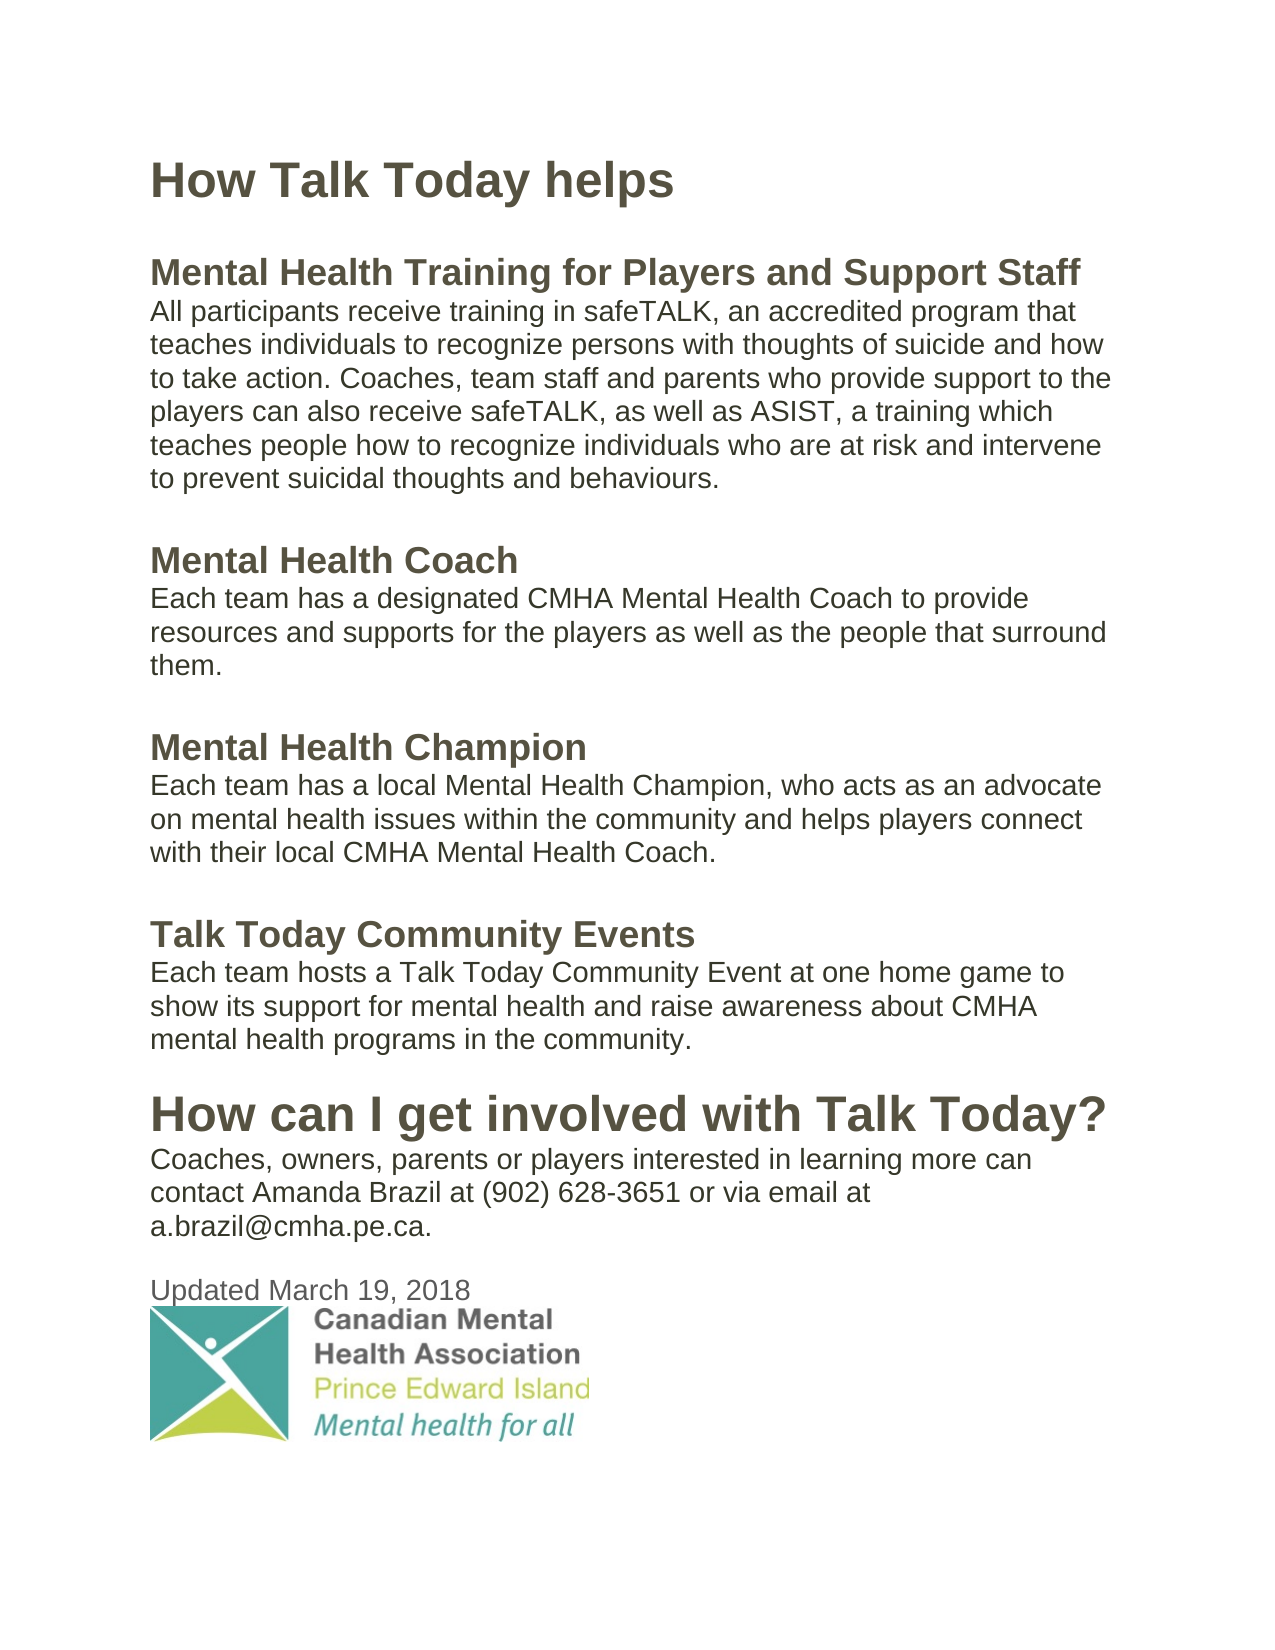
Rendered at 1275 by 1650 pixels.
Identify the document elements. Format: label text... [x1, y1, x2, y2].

text Updated March 19, 2018 [150, 1273, 1125, 1307]
text Talk Today Community Events [150, 912, 1125, 955]
text How Talk Today helps [150, 150, 1125, 207]
text Each team has a local Mental Health Champion, who acts as an advocate on mental health issues within the community and helps players connect with their local CMHA Mental Health Coach. [150, 768, 1125, 869]
text All participants receive training in safeTALK, an accredited program that teaches individuals to recognize persons with thoughts of suicide and how to take action. Coaches, team staff and parents who provide support to the players can also receive safeTALK, as well as ASIST, a training which teaches people how to recognize individuals who are at risk and intervene to prevent suicidal thoughts and behaviours. [150, 294, 1125, 495]
picture [150, 1306, 589, 1442]
text Each team hosts a Talk Today Community Event at one home game to show its support for mental health and raise awareness about CMHA mental health programs in the community. [150, 955, 1125, 1056]
text Each team has a designated CMHA Mental Health Coach to provide resources and supports for the players as well as the people that surround them. [150, 581, 1125, 682]
text Mental Health Champion [150, 725, 1125, 768]
text Mental Health Training for Players and Support Staff [150, 251, 1125, 294]
text Mental Health Coach [150, 538, 1125, 581]
text Coaches, owners, parents or players interested in learning more can contact Amanda Brazil at (902) 628-3651 or via email at a.brazil@cmha.pe.ca. [150, 1142, 1125, 1242]
text How can I get involved with Talk Today? [150, 1084, 1125, 1142]
